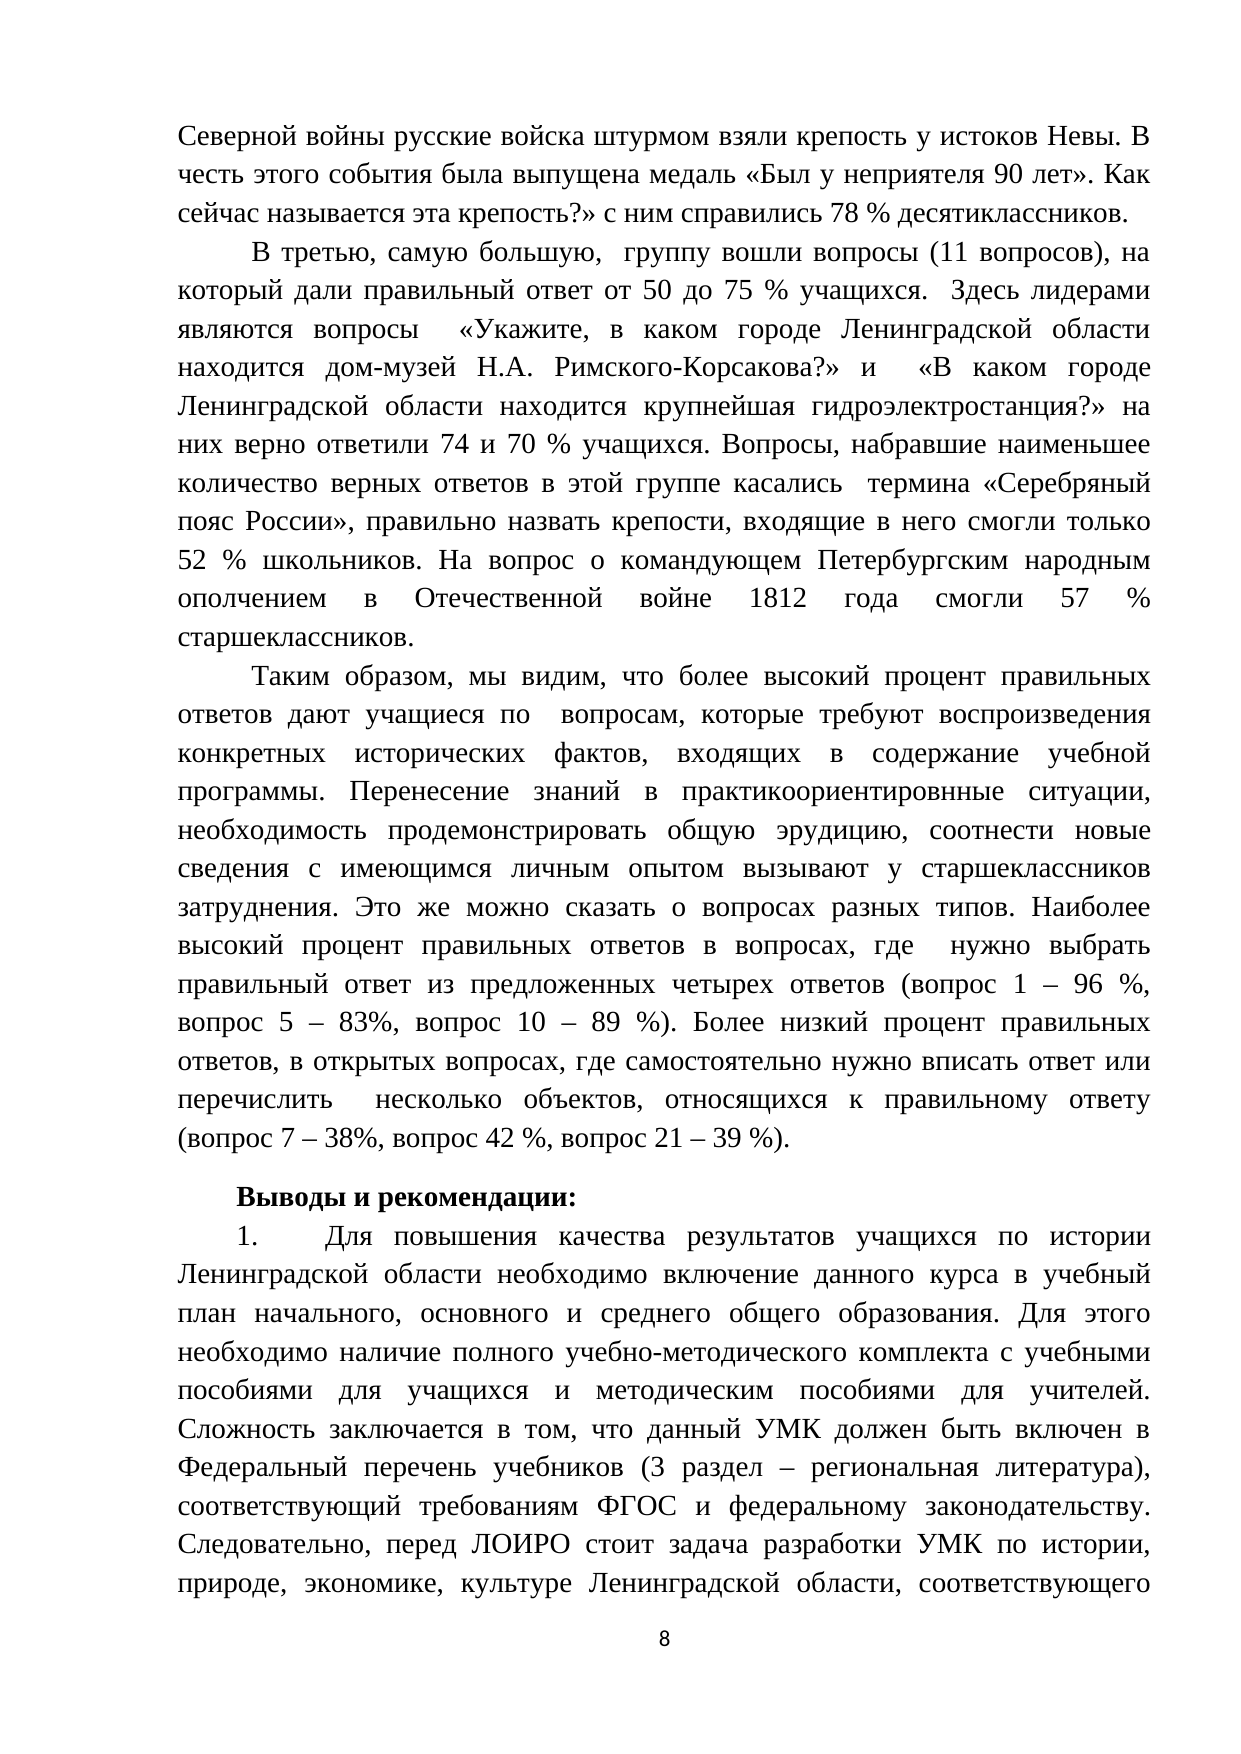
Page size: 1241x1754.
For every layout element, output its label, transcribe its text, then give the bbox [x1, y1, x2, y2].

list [177, 1218, 1152, 1598]
text Таким образом, мы видим, что более высокий процент правильных ответов дают учащиеся по вопросам, которые требуют воспроизведения конкретных исторических фактов, входящих в содержание учебной программы. Перенесение знаний в практикоориентировнные ситуации, необходимость продемонстрировать общую эрудицию, соотнести новые сведения с имеющимся личным опытом вызывают у старшеклассников затруднения. Это же можно сказать о вопросах разных типов. Наиболее высокий процент правильных ответов в вопросах, где нужно выбрать правильный ответ из предложенных четырех ответов (вопрос 1 – 96 %, вопрос 5 – 83%, вопрос 10 – 89 %). Более низкий процент правильных ответов, в открытых вопросах, где самостоятельно нужно вписать ответ или перечислить несколько объектов, относящихся к правильному ответу (вопрос 7 – 38%, вопрос 42 %, вопрос 21 – 39 %). [177, 658, 1152, 1154]
text В третью, самую большую, группу вошли вопросы (11 вопросов), на который дали правильный ответ от 50 до 75 % учащихся. Здесь лидерами являются вопросы «Укажите, в каком городе Ленинградской области находится дом-музей Н.А. Римского-Корсакова?» и «В каком городе Ленинградской области находится крупнейшая гидроэлектростанция?» на них верно ответили 74 и 70 % учащихся. Вопросы, набравшие наименьшее количество верных ответов в этой группе касались термина «Серебряный пояс России», правильно назвать крепости, входящие в него смогли только 52 % школьников. На вопрос о командующем Петербургским народным ополчением в Отечественной войне 1812 года смогли 57 % старшеклассников. [177, 234, 1152, 653]
list Выводы и рекомендации: [177, 1179, 1152, 1213]
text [177, 118, 1152, 229]
